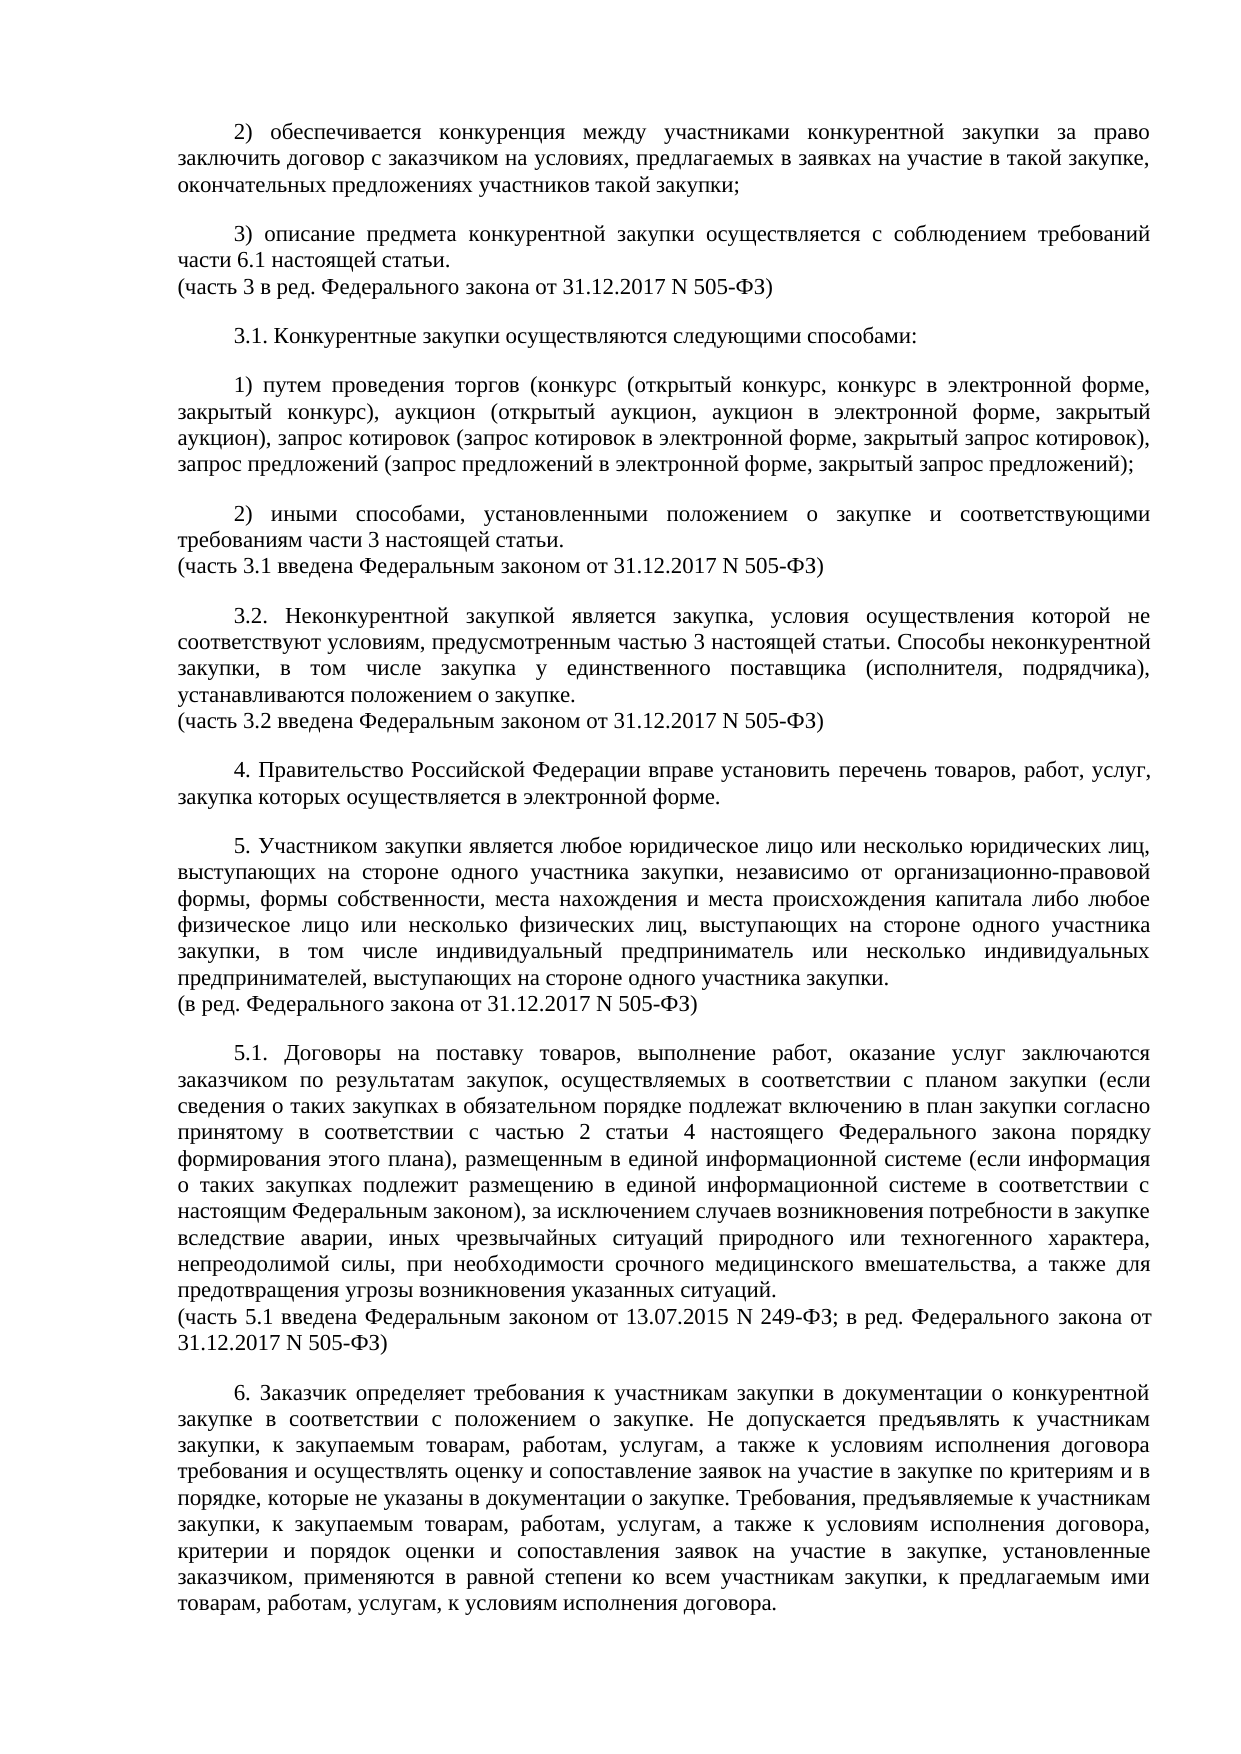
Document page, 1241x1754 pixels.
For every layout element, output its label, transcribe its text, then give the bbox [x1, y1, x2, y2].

text 5.1. Договоры на поставку товаров, выполнение работ, оказание услуг заключаются заказчиком по результатам закупок, осуществляемых в соответствии с планом закупки (если сведения о таких закупках в обязательном порядке подлежат включению в план закупки согласно принятому в соответствии с частью 2 статьи 4 настоящего Федерального закона порядку формирования этого плана), размещенным в единой информационной системе (если информация о таких закупках подлежит размещению в единой информационной системе в соответствии с настоящим Федеральным законом), за исключением случаев возникновения потребности в закупке вследствие аварии, иных чрезвычайных ситуаций природного или техногенного характера, непреодолимой силы, при необходимости срочного медицинского вмешательства, а также для предотвращения угрозы возникновения указанных ситуаций. [177, 1039, 1152, 1303]
text 1) путем проведения торгов (конкурс (открытый конкурс, конкурс в электронной форме, закрытый конкурс), аукцион (открытый аукцион, аукцион в электронной форме, закрытый аукцион), запрос котировок (запрос котировок в электронной форме, закрытый запрос котировок), запрос предложений (запрос предложений в электронной форме, закрытый запрос предложений); [177, 371, 1152, 477]
text 3.1. Конкурентные закупки осуществляются следующими способами: [177, 322, 1152, 348]
text (часть 3.2 введена Федеральным законом от 31.12.2017 N 505-ФЗ) [177, 707, 1152, 733]
text (часть 3 в ред. Федерального закона от 31.12.2017 N 505-ФЗ) [177, 273, 1152, 299]
text 3.2. Неконкурентной закупкой является закупка, условия осуществления которой не соответствуют условиям, предусмотренным частью 3 настоящей статьи. Способы неконкурентной закупки, в том числе закупка у единственного поставщика (исполнителя, подрядчика), устанавливаются положением о закупке. [177, 602, 1152, 707]
text 5. Участником закупки является любое юридическое лицо или несколько юридических лиц, выступающих на стороне одного участника закупки, независимо от организационно-правовой формы, формы собственности, места нахождения и места происхождения капитала либо любое физическое лицо или несколько физических лиц, выступающих на стороне одного участника закупки, в том числе индивидуальный предприниматель или несколько индивидуальных предпринимателей, выступающих на стороне одного участника закупки. [177, 832, 1152, 990]
text (часть 5.1 введена Федеральным законом от 13.07.2015 N 249-ФЗ; в ред. Федерального закона от 31.12.2017 N 505-ФЗ) [177, 1303, 1152, 1356]
text (в ред. Федерального закона от 31.12.2017 N 505-ФЗ) [177, 990, 1152, 1016]
text (часть 3.1 введена Федеральным законом от 31.12.2017 N 505-ФЗ) [177, 552, 1152, 579]
text 2) иными способами, установленными положением о закупке и соответствующими требованиям части 3 настоящей статьи. [177, 500, 1152, 552]
text 4. Правительство Российской Федерации вправе установить перечень товаров, работ, услуг, закупка которых осуществляется в электронной форме. [177, 756, 1152, 809]
text 3) описание предмета конкурентной закупки осуществляется с соблюдением требований части 6.1 настоящей статьи. [177, 220, 1152, 273]
text 2) обеспечивается конкуренция между участниками конкурентной закупки за право заключить договор с заказчиком на условиях, предлагаемых в заявках на участие в такой закупке, окончательных предложениях участников такой закупки; [177, 118, 1152, 197]
text 6. Заказчик определяет требования к участникам закупки в документации о конкурентной закупке в соответствии с положением о закупке. Не допускается предъявлять к участникам закупки, к закупаемым товарам, работам, услугам, а также к условиям исполнения договора требования и осуществлять оценку и сопоставление заявок на участие в закупке по критериям и в порядке, которые не указаны в документации о закупке. Требования, предъявляемые к участникам закупки, к закупаемым товарам, работам, услугам, а также к условиям исполнения договора, критерии и порядок оценки и сопоставления заявок на участие в закупке, установленные заказчиком, применяются в равной степени ко всем участникам закупки, к предлагаемым ими товарам, работам, услугам, к условиям исполнения договора. [177, 1378, 1152, 1616]
